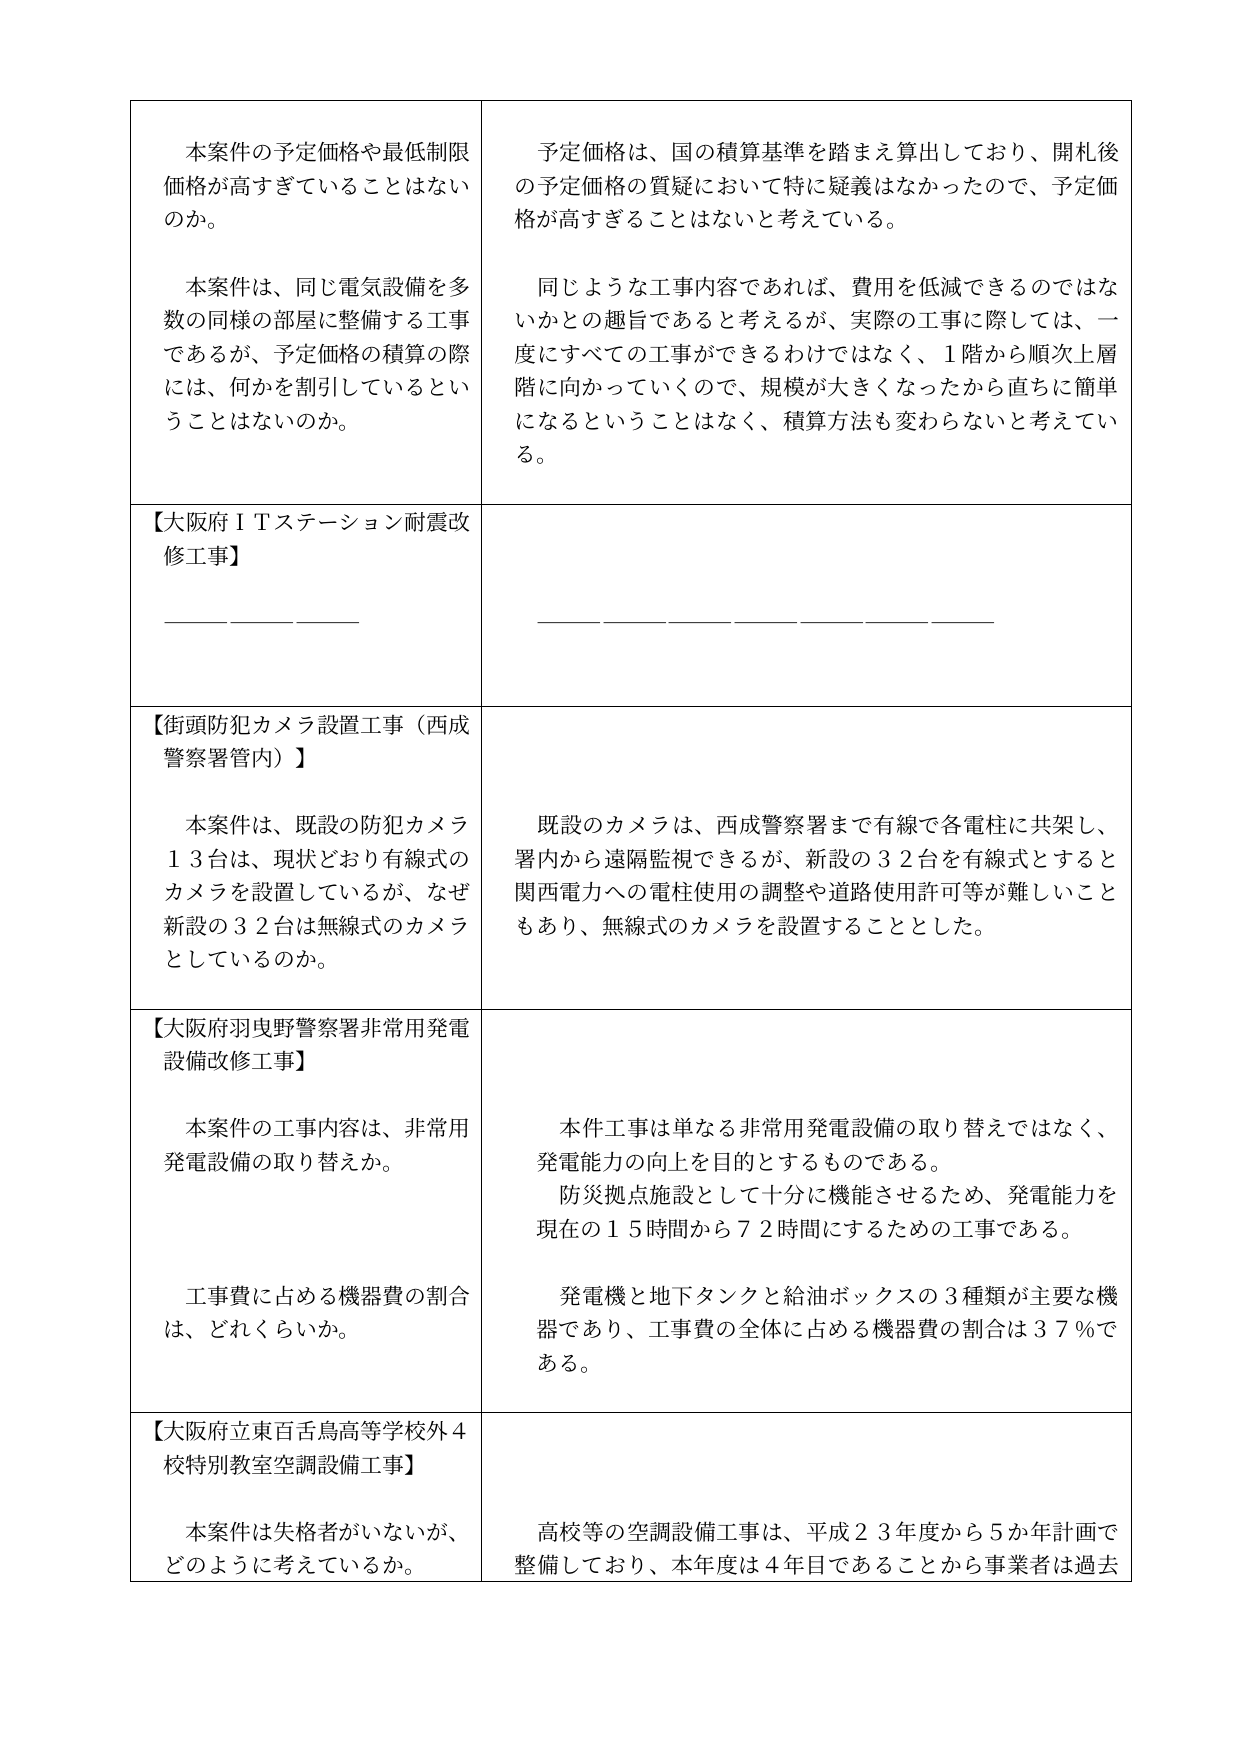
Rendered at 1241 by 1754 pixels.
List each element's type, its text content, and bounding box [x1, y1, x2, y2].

table_cell 【大阪府羽曳野警察署非常用発電設備改修工事】 本案件の工事内容は、非常用発電設備の取り替えか。 工事費に占める機器費の割合は、どれくらいか。 [131, 1010, 481, 1412]
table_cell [131, 101, 481, 503]
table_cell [482, 1413, 1131, 1581]
table_cell 【街頭防犯カメラ設置工事（西成警察署管内）】 本案件は、既設の防犯カメラ１３台は、現状どおり有線式のカメラを設置しているが、なぜ新設の３２台は無線式のカメラとしているのか。 [131, 707, 481, 1009]
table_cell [482, 101, 1131, 503]
table_cell 【大阪府ＩＴステーション耐震改修工事】 ――――――――― [131, 505, 481, 706]
table_cell 本件工事は単なる非常用発電設備の取り替えではなく、発電能力の向上を目的とするものである。 防災拠点施設として十分に機能させるため、発電能力を現在の１５時間から７２時間にするための工事である。 発電機と地下タンクと給油ボックスの３種類が主要な機器であり、工事費の全体に占める機器費の割合は３７％である。 [482, 1010, 1131, 1412]
table_cell 既設のカメラは、西成警察署まで有線で各電柱に共架し、署内から遠隔監視できるが、新設の３２台を有線式とすると関西電力への電柱使用の調整や道路使用許可等が難しいこともあり、無線式のカメラを設置することとした。 [482, 707, 1131, 1009]
table_cell ――――――――――――――――――――― [482, 505, 1131, 706]
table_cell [131, 1413, 481, 1581]
